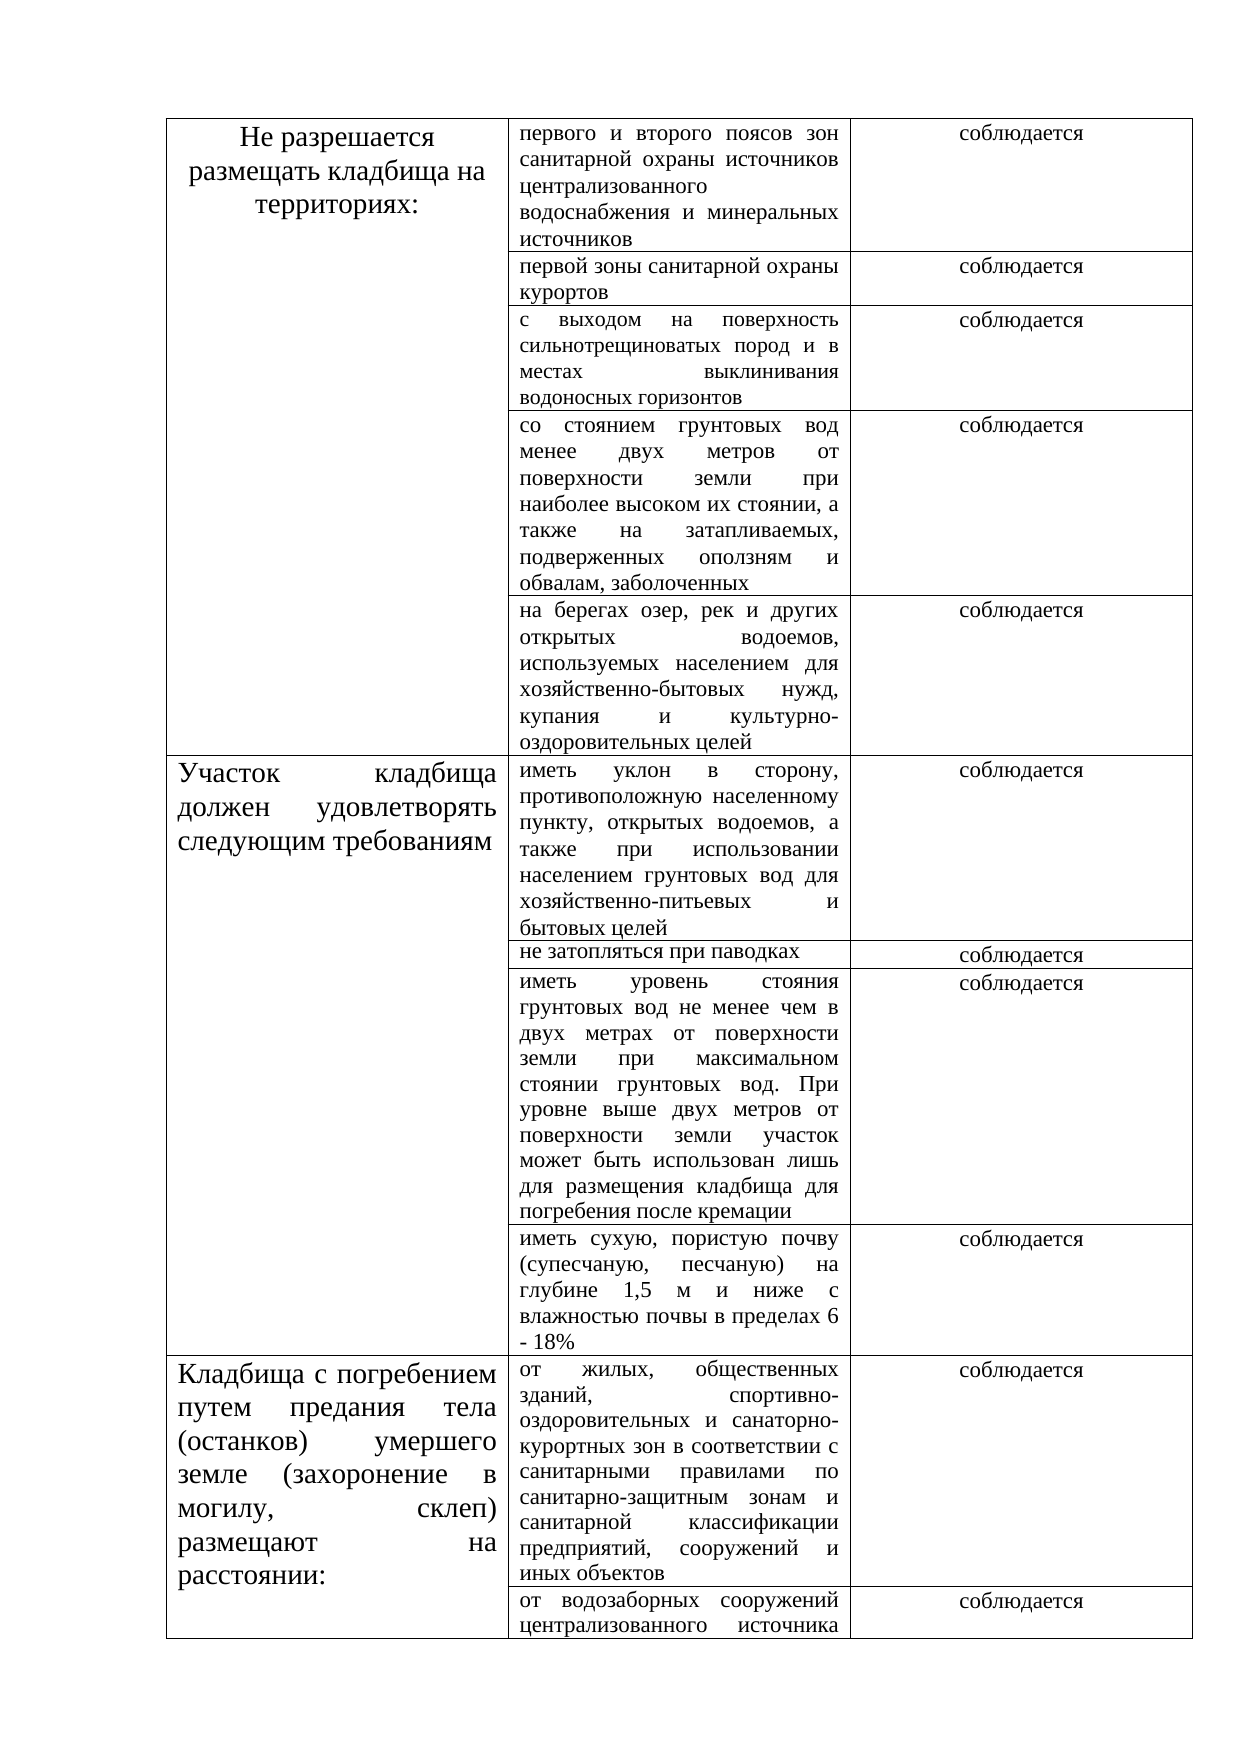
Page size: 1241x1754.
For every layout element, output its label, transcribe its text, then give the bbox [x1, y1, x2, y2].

table_cell на берегах озер, рек и других открытых водоемов, используемых населением для хозяйственно-бытовых нужд, купания и культурно-оздоровительных целей [509, 596, 850, 754]
table_cell первой зоны санитарной охраны курортов [509, 252, 850, 305]
table_cell соблюдается [851, 969, 1192, 1224]
table_cell не затопляться при паводках [509, 941, 850, 967]
table_cell соблюдается [851, 119, 1192, 251]
table_cell Участок кладбища должен удовлетворять следующим требованиям [167, 756, 508, 1355]
table_cell соблюдается [851, 596, 1192, 754]
table_cell Кладбища с погребением путем предания тела (останков) умершего земле (захоронение в могилу, склеп) размещают на расстоянии: [167, 1356, 508, 1638]
table_cell иметь уровень стояния грунтовых вод не менее чем в двух метрах от поверхности земли при максимальном стоянии грунтовых вод. При уровне выше двух метров от поверхности земли участок может быть использован лишь для размещения кладбища для погребения после кремации [509, 969, 850, 1224]
table_cell соблюдается [851, 411, 1192, 595]
table_cell иметь сухую, пористую почву (супесчаную, песчаную) на глубине 1,5 м и ниже с влажностью почвы в пределах 6 - 18% [509, 1225, 850, 1355]
table_cell иметь уклон в сторону, противоположную населенному пункту, открытых водоемов, а также при использовании населением грунтовых вод для хозяйственно-питьевых и бытовых целей [509, 756, 850, 940]
table_cell соблюдается [851, 252, 1192, 305]
table_cell соблюдается [851, 756, 1192, 940]
table_cell с выходом на поверхность сильнотрещиноватых пород и в местах выклинивания водоносных горизонтов [509, 306, 850, 410]
table_cell со стоянием грунтовых вод менее двух метров от поверхности земли при наиболее высоком их стоянии, а также на затапливаемых, подверженных оползням и обвалам, заболоченных [509, 411, 850, 595]
table_cell соблюдается [851, 941, 1192, 967]
table_cell Не разрешается размещать кладбища на территориях: [167, 119, 508, 754]
table_cell соблюдается [851, 1225, 1192, 1355]
table_cell от жилых, общественных зданий, спортивно-оздоровительных и санаторно-курортных зон в соответствии с санитарными правилами по санитарно-защитным зонам и санитарной классификации предприятий, сооружений и иных объектов [509, 1356, 850, 1586]
table_cell соблюдается [851, 1587, 1192, 1638]
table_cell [509, 1587, 850, 1638]
table_cell соблюдается [851, 306, 1192, 410]
table_cell соблюдается [851, 1356, 1192, 1586]
table_cell первого и второго поясов зон санитарной охраны источников централизованного водоснабжения и минеральных источников [509, 119, 850, 251]
